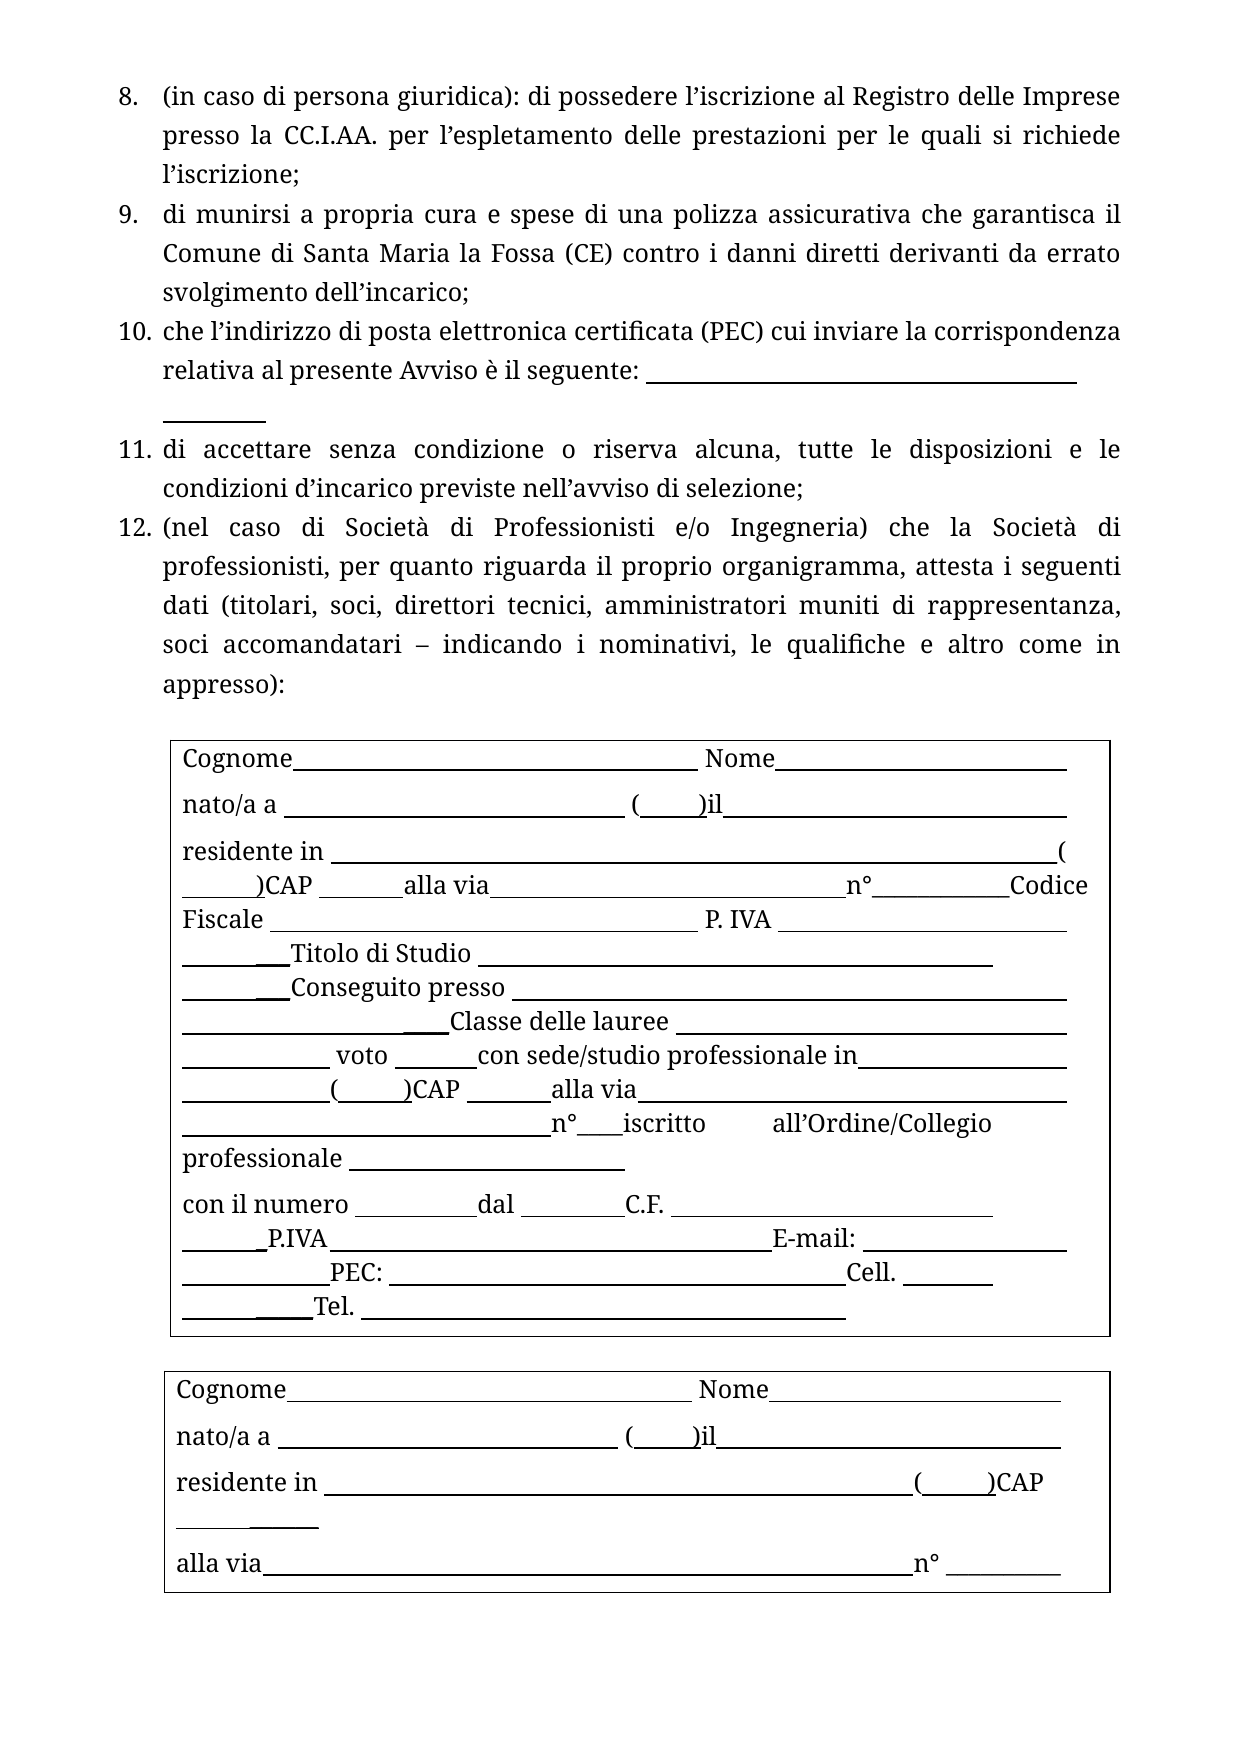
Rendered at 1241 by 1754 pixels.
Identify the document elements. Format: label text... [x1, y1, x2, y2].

list (nel caso di Società di Professionisti e/o Ingegneria) che la Società di professionisti, per quanto riguarda il proprio organigramma, attesta i seguenti dati (titolari, soci, direttori tecnici, amministratori muniti di rappresentanza, soci accomandatari – indicando i nominativi, le qualifiche e altro come in appresso): [118, 509, 1122, 700]
table_header Cognome Nome nato/a a ( )il residente in ____________( )CAP alla via n°____________Codice Fiscale P. IVA ___Titolo di Studio ___Conseguito presso ____Classe delle lauree voto con sede/studio professionale in ( )CAP alla via n°____iscritto all’Ordine/Collegio professionale con il numero dal C.F. _P.IVA E-mail: PEC: Cell. _____Tel. [171, 741, 1109, 1336]
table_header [165, 1372, 1109, 1592]
list (in caso di persona giuridica): di possedere l’iscrizione al Registro delle Imprese presso la CC.I.AA. per l’espletamento delle prestazioni per le quali si richiede l’iscrizione; [118, 79, 1122, 191]
list che l’indirizzo di posta elettronica certificata (PEC) cui inviare la corrispondenza relativa al presente Avviso è il seguente: [118, 314, 1122, 426]
list di accettare senza condizione o riserva alcuna, tutte le disposizioni e le condizioni d’incarico previste nell’avviso di selezione; [118, 431, 1122, 504]
list di munirsi a propria cura e spese di una polizza assicurativa che garantisca il Comune di Santa Maria la Fossa (CE) contro i danni diretti derivanti da errato svolgimento dell’incarico; [118, 196, 1122, 309]
